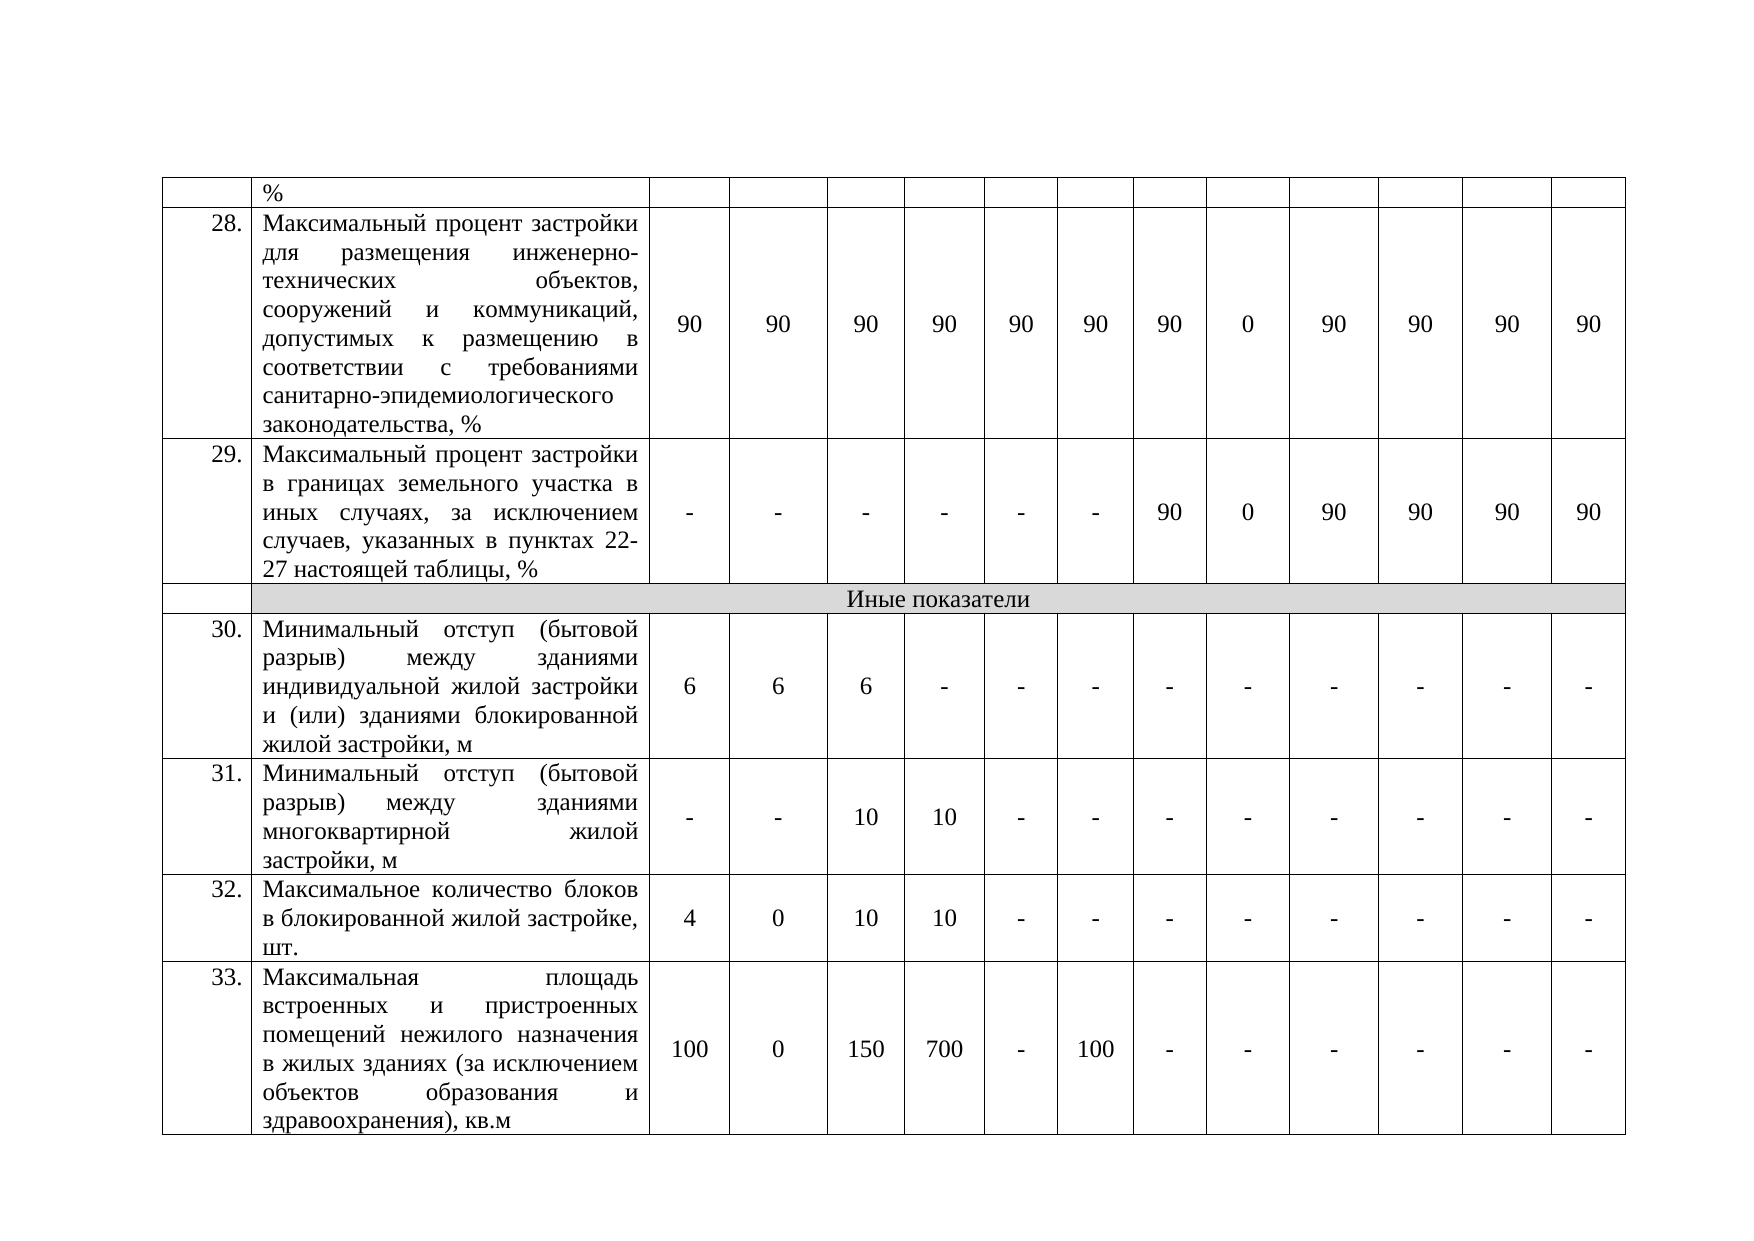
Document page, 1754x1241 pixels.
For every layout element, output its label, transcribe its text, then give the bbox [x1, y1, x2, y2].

table_cell - [1207, 875, 1289, 961]
table_cell - [1134, 759, 1206, 873]
table_cell - [828, 439, 904, 583]
table_cell Минимальный отступ (бытовой разрыв) между зданиями индивидуальной жилой застройки и (или) зданиями блокированной жилой застройки, м [252, 614, 649, 757]
table_cell - [1134, 178, 1206, 207]
table_cell 90 [1058, 208, 1133, 438]
table_cell - [1552, 875, 1625, 961]
table_cell - [1552, 178, 1625, 207]
table_cell Максимальное количество блоков в блокированной жилой застройке, шт. [252, 875, 649, 961]
table_cell - [1379, 614, 1462, 757]
table_cell - [905, 439, 984, 583]
table_cell 90 [1379, 208, 1462, 438]
table_cell 90 [1379, 439, 1462, 583]
table_cell 90 [730, 208, 827, 438]
table_cell - [1290, 962, 1378, 1134]
table_cell 90 [828, 208, 904, 438]
table_cell 90 [1552, 208, 1625, 438]
table_cell - [1379, 178, 1462, 207]
table_cell - [1134, 614, 1206, 757]
table_cell 90 [905, 208, 984, 438]
table_cell 6 [730, 614, 827, 757]
table_cell Максимальный процент застройки в границах земельного участка в иных случаях, за исключением случаев, указанных в пунктах 22-27 настоящей таблицы, % [252, 439, 649, 583]
table_cell - [1207, 178, 1289, 207]
table_cell - [1463, 759, 1551, 873]
table_cell Максимальная площадь встроенных и пристроенных помещений нежилого назначения в жилых зданиях (за исключением объектов образования и здравоохранения), кв.м [252, 962, 649, 1134]
table_cell 90 [1552, 439, 1625, 583]
table_cell 90 [1134, 439, 1206, 583]
table_cell 10 [905, 759, 984, 873]
table_cell - [650, 439, 729, 583]
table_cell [252, 178, 649, 207]
table_cell [163, 208, 251, 438]
table_cell Минимальный отступ (бытовой разрыв) между зданиями многоквартирной жилой застройки, м [252, 759, 649, 873]
table_cell 10 [905, 875, 984, 961]
table_cell 40 [1058, 178, 1133, 207]
table_cell - [1379, 875, 1462, 961]
table_cell - [1290, 614, 1378, 757]
table_cell 90 [985, 208, 1057, 438]
table_cell - [1207, 614, 1289, 757]
table_cell 0 [730, 875, 827, 961]
table_cell - [730, 759, 827, 873]
table_cell - [1207, 759, 1289, 873]
table_cell - [730, 178, 827, 207]
table_cell - [1552, 614, 1625, 757]
table_cell 700 [905, 962, 984, 1134]
table_cell - [1290, 178, 1378, 207]
table_cell 150 [828, 962, 904, 1134]
table_cell 90 [1290, 439, 1378, 583]
table_cell 0 [1207, 439, 1289, 583]
table_cell 90 [1290, 208, 1378, 438]
table_cell [163, 614, 251, 757]
table_cell - [1134, 962, 1206, 1134]
table_cell - [1207, 962, 1289, 1134]
table_cell - [1290, 759, 1378, 873]
table_cell 100 [1058, 962, 1133, 1134]
table_cell - [1463, 614, 1551, 757]
table_cell - [905, 614, 984, 757]
table_cell [163, 584, 251, 613]
table_cell 6 [650, 614, 729, 757]
table_cell 90 [1463, 208, 1551, 438]
table_cell 6 [828, 614, 904, 757]
table_cell [163, 439, 251, 583]
table_cell 10 [828, 875, 904, 961]
table_cell - [730, 439, 827, 583]
table_cell - [1058, 875, 1133, 961]
table_cell 90 [1463, 439, 1551, 583]
table_cell - [1058, 614, 1133, 757]
table_cell - [985, 875, 1057, 961]
table_cell - [1463, 875, 1551, 961]
table_cell - [985, 759, 1057, 873]
table_cell 90 [650, 208, 729, 438]
table_cell - [650, 178, 729, 207]
table_cell - [1058, 759, 1133, 873]
table_cell - [985, 439, 1057, 583]
table_cell - [1134, 875, 1206, 961]
table_cell - [650, 759, 729, 873]
table_cell - [1379, 759, 1462, 873]
table_cell 90 [1134, 208, 1206, 438]
table_cell - [1058, 439, 1133, 583]
table_cell - [828, 178, 904, 207]
table_cell - [1552, 962, 1625, 1134]
table_cell Максимальный процент застройки для размещения инженерно-технических объектов, сооружений и коммуникаций, допустимых к размещению в соответствии с требованиями санитарно-эпидемиологического законодательства, % [252, 208, 649, 438]
table_cell 0 [1207, 208, 1289, 438]
table_cell 0 [730, 962, 827, 1134]
table_cell - [905, 178, 984, 207]
table_cell - [985, 178, 1057, 207]
table_cell [163, 962, 251, 1134]
table_cell 100 [650, 962, 729, 1134]
table_cell [163, 178, 251, 207]
table_cell - [1552, 759, 1625, 873]
table_cell 4 [650, 875, 729, 961]
table_cell - [1463, 962, 1551, 1134]
table_cell [163, 875, 251, 961]
table_cell Иные показатели [252, 584, 1625, 613]
table_cell [163, 759, 251, 873]
table_cell 10 [828, 759, 904, 873]
table_cell - [1379, 962, 1462, 1134]
table_cell - [985, 614, 1057, 757]
table_cell - [985, 962, 1057, 1134]
table_cell - [1463, 178, 1551, 207]
table_cell - [1290, 875, 1378, 961]
